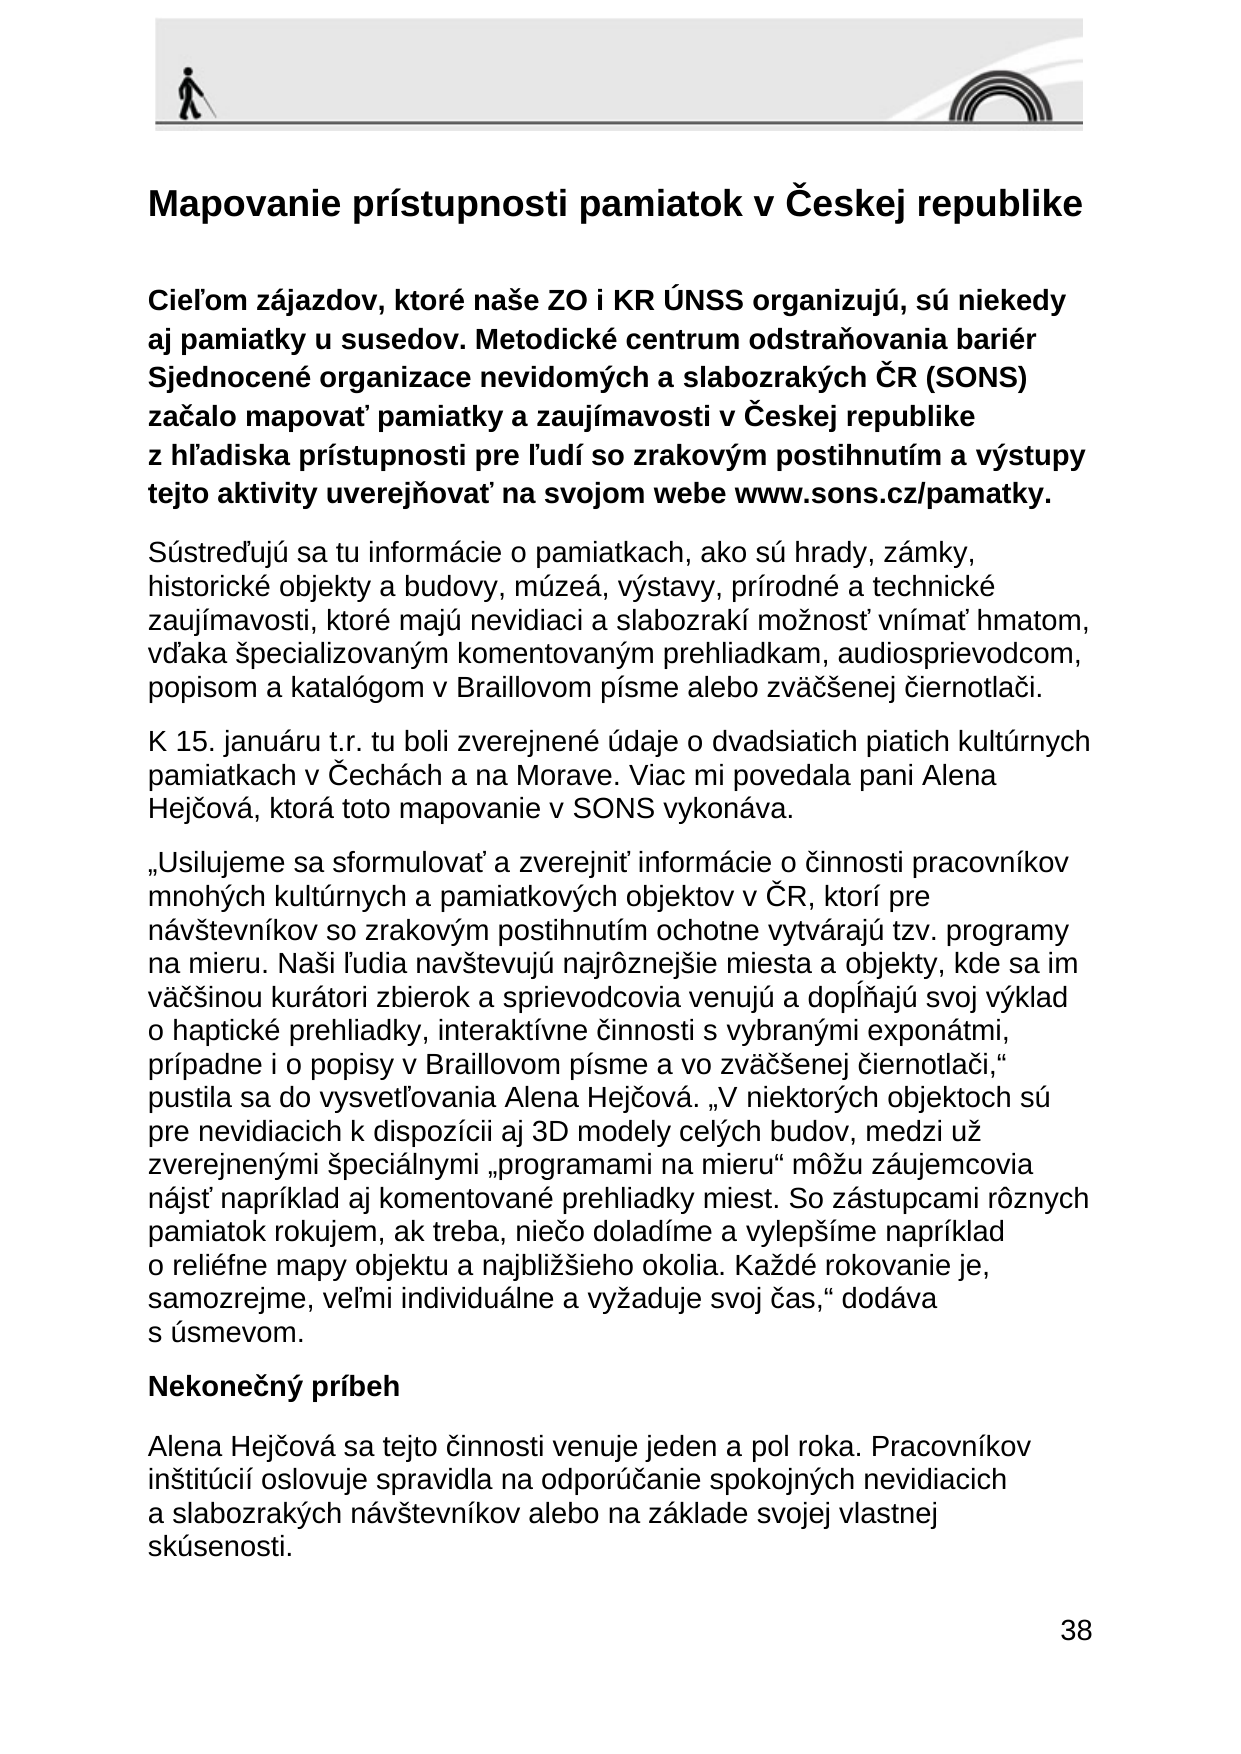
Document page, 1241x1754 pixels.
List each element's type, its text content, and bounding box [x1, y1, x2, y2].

text „Usilujeme sa sformulovať a zverejniť informácie o činnosti pracovníkov mnohých kultúrnych a pamiatkových objektov v ČR, ktorí pre návštevníkov so zrakovým postihnutím ochotne vytvárajú tzv. programy na mieru. Naši ľudia navštevujú najrôznejšie miesta a objekty, kde sa im väčšinou kurátori zbierok a sprievodcovia venujú a dopĺňajú svoj výklad o haptické prehliadky, interaktívne činnosti s vybranými exponátmi, prípadne i o popisy v Braillovom písme a vo zväčšenej čiernotlači,“ pustila sa do vysvetľovania Alena Hejčová. „V niektorých objektoch sú pre nevidiacich k dispozícii aj 3D modely celých budov, medzi už zverejnenými špeciálnymi „programami na mieru“ môžu záujemcovia nájsť napríklad aj komentované prehliadky miest. So zástupcami rôznych pamiatok rokujem, ak treba, niečo doladíme a vylepšíme napríklad o reliéfne mapy objektu a najbližšieho okolia. Každé rokovanie je, samozrejme, veľmi individuálne a vyžaduje svoj čas,“ dodáva s úsmevom. [148, 845, 1092, 1348]
text Nekonečný príbeh [148, 1369, 1092, 1403]
subtitle Mapovanie prístupnosti pamiatok v Českej republike [148, 181, 1092, 224]
text K 15. januáru t.r. tu boli zverejnené údaje o dvadsiatich piatich kultúrnych pamiatkach v Čechách a na Morave. Viac mi povedala pani Alena Hejčová, ktorá toto mapovanie v SONS vykonáva. [148, 724, 1092, 824]
text Alena Hejčová sa tejto činnosti venuje jeden a pol roka. Pracovníkov inštitúcií oslovuje spravidla na odporúčanie spokojných nevidiacich a slabozrakých návštevníkov alebo na základe svojej vlastnej skúsenosti. [148, 1429, 1092, 1563]
picture [155, 17, 1083, 131]
text Sústreďujú sa tu informácie o pamiatkach, ako sú hrady, zámky, historické objekty a budovy, múzeá, výstavy, prírodné a technické zaujímavosti, ktoré majú nevidiaci a slabozrakí možnosť vnímať hmatom, vďaka špecializovaným komentovaným prehliadkam, audiosprievodcom, popisom a katalógom v Braillovom písme alebo zväčšenej čiernotlači. [148, 535, 1092, 703]
text Cieľom zájazdov, ktoré naše ZO i KR ÚNSS organizujú, sú niekedy aj pamiatky u susedov. Metodické centrum odstraňovania bariér Sjednocené organizace nevidomých a slabozrakých ČR (SONS) začalo mapovať pamiatky a zaujímavosti v Českej republike z hľadiska prístupnosti pre ľudí so zrakovým postihnutím a výstupy tejto aktivity uverejňovať na svojom webe www.sons.cz/pamatky. [148, 283, 1092, 509]
